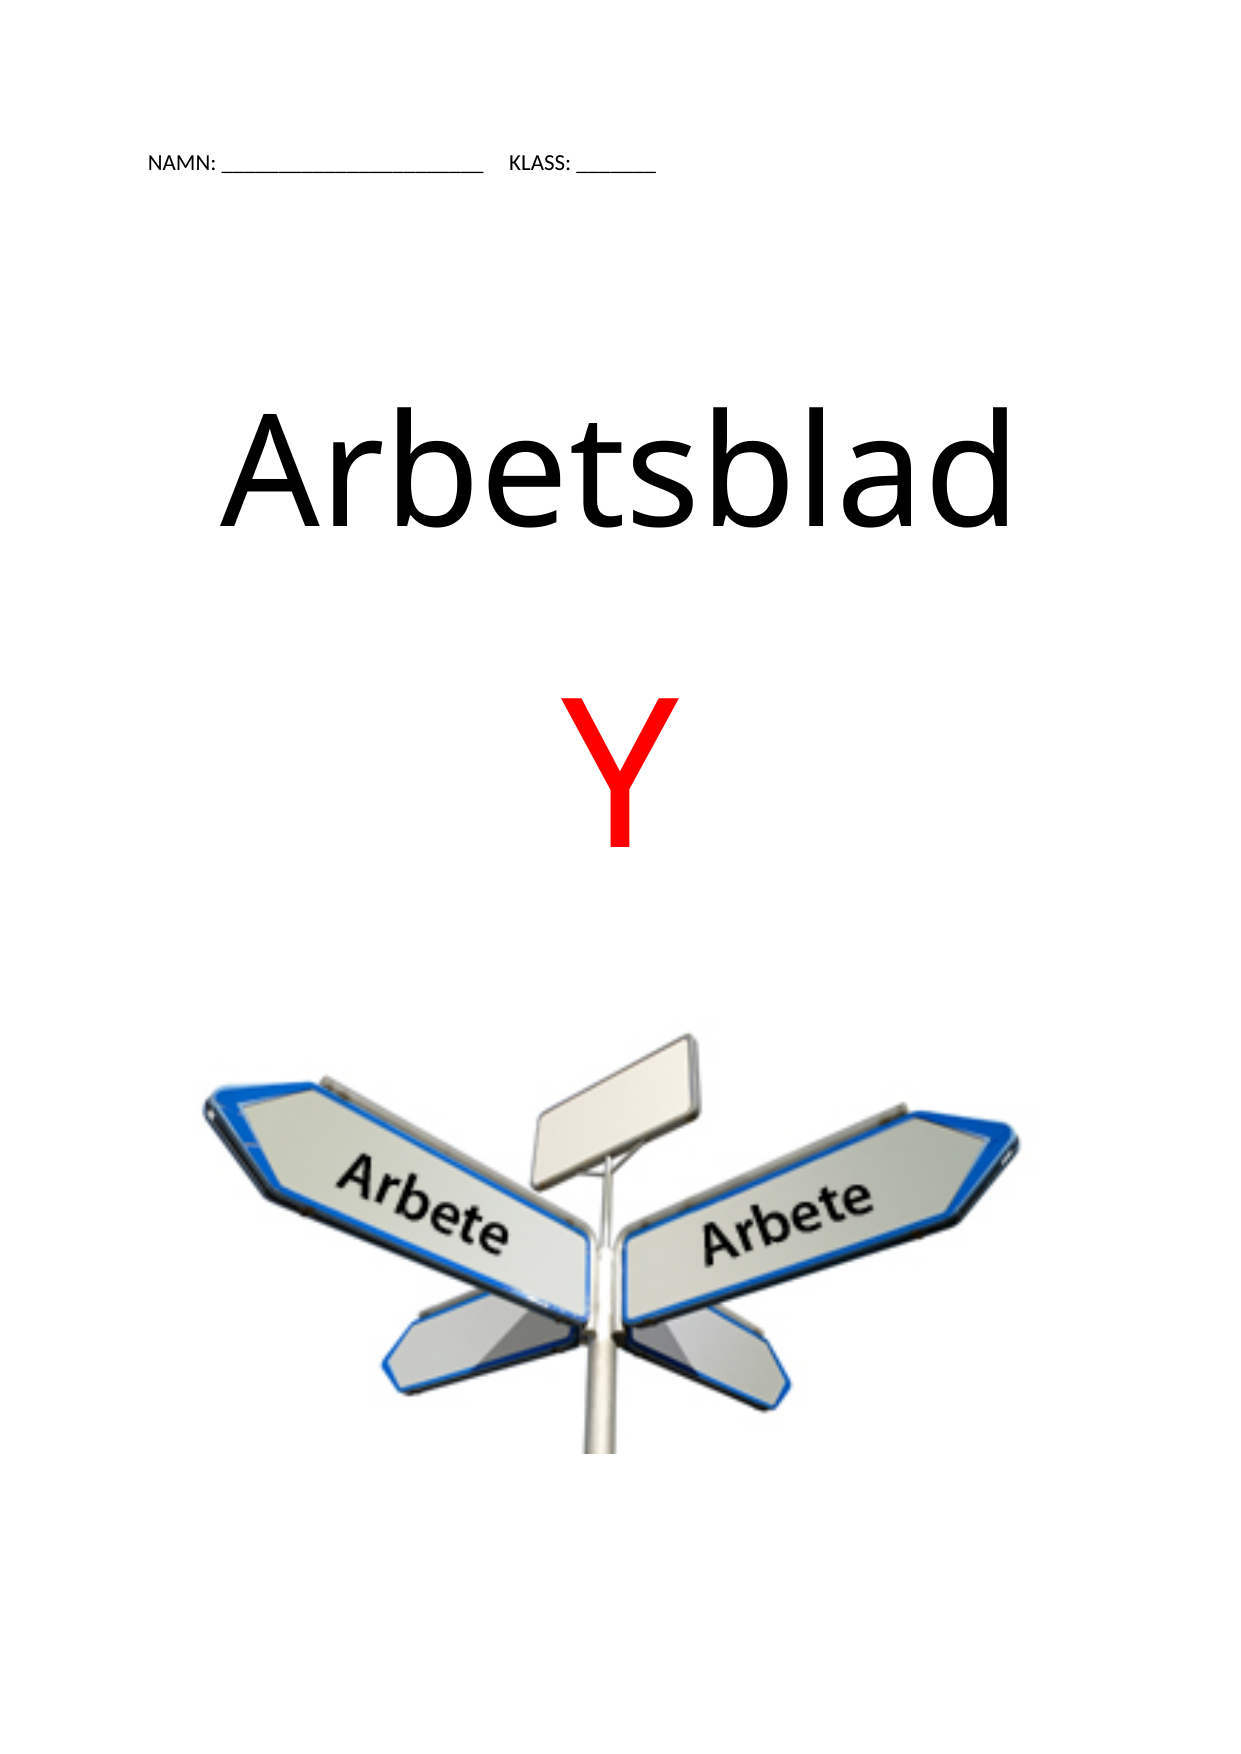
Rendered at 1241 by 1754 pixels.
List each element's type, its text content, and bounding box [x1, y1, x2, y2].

text Arbetsblad [148, 360, 1093, 572]
text Y [148, 625, 1093, 909]
picture [192, 972, 1048, 1454]
text NAMN: _______________________ KLASS: _______ [148, 148, 1093, 176]
